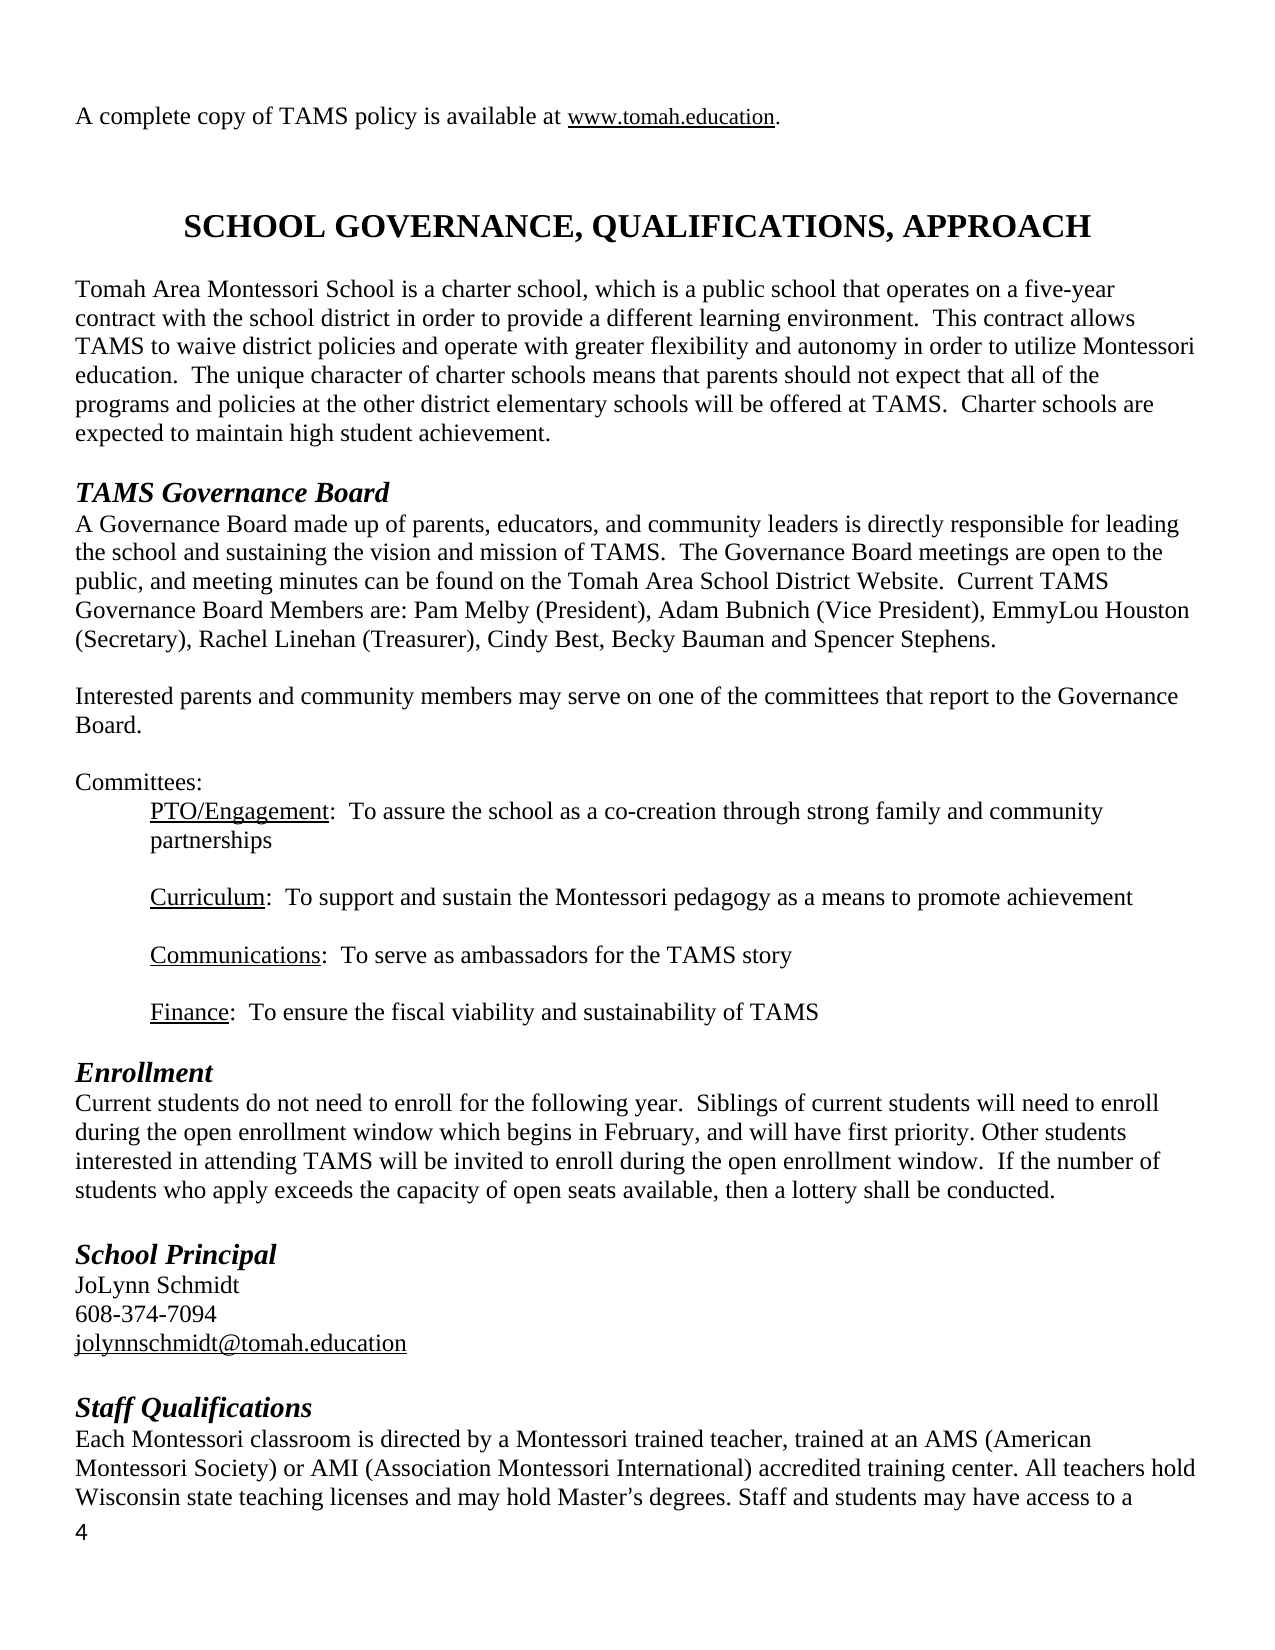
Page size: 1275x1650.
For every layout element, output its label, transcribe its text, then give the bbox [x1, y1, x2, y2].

text TAMS Governance Board [75, 475, 1200, 509]
text PTO/Engagement: To assure the school as a co-creation through strong family and community partnerships [150, 796, 1200, 854]
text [75, 1424, 1200, 1512]
text Curriculum: To support and sustain the Montessori pedagogy as a means to promote achievement [150, 882, 1200, 911]
text SCHOOL GOVERNANCE, QUALIFICATIONS, APPROACH [75, 207, 1200, 245]
text A Governance Board made up of parents, educators, and community leaders is directly responsible for leading the school and sustaining the vision and mission of TAMS. The Governance Board meetings are open to the public, and meeting minutes can be found on the Tomah Area School District Website. Current TAMS Governance Board Members are: Pam Melby (President), Adam Bubnich (Vice President), EmmyLou Houston (Secretary), Rachel Linehan (Treasurer), Cindy Best, Becky Bauman and Spencer Stephens. [75, 509, 1200, 652]
text JoLynn Schmidt [75, 1271, 1200, 1299]
text jolynnschmidt@tomah.education [75, 1328, 1200, 1357]
text Communications: To serve as ambassadors for the TAMS story [75, 940, 1200, 969]
text 608-374-7094 [75, 1299, 1200, 1328]
text A complete copy of TAMS policy is available at www.tomah.education. [75, 101, 1200, 130]
text Current students do not need to enroll for the following year. Siblings of current students will need to enroll during the open enrollment window which begins in February, and will have first priority. Other students interested in attending TAMS will be invited to enroll during the open enrollment window. If the number of students who apply exceeds the capacity of open seats available, then a lottery shall be conducted. [75, 1088, 1200, 1203]
text Committees: [75, 767, 1200, 796]
text Tomah Area Montessori School is a charter school, which is a public school that operates on a five-year contract with the school district in order to provide a different learning environment. This contract allows TAMS to waive district policies and operate with greater flexibility and autonomy in order to utilize Montessori education. The unique character of charter schools means that parents should not expect that all of the programs and policies at the other district elementary schools will be offered at TAMS. Charter schools are expected to maintain high student achievement. [75, 274, 1200, 446]
text School Principal [75, 1237, 1200, 1271]
text Finance: To ensure the fiscal viability and sustainability of TAMS [75, 997, 1200, 1026]
text Enrollment [75, 1055, 1200, 1088]
text Staff Qualifications [75, 1390, 1200, 1424]
text Interested parents and community members may serve on one of the committees that report to the Governance Board. [75, 681, 1200, 739]
